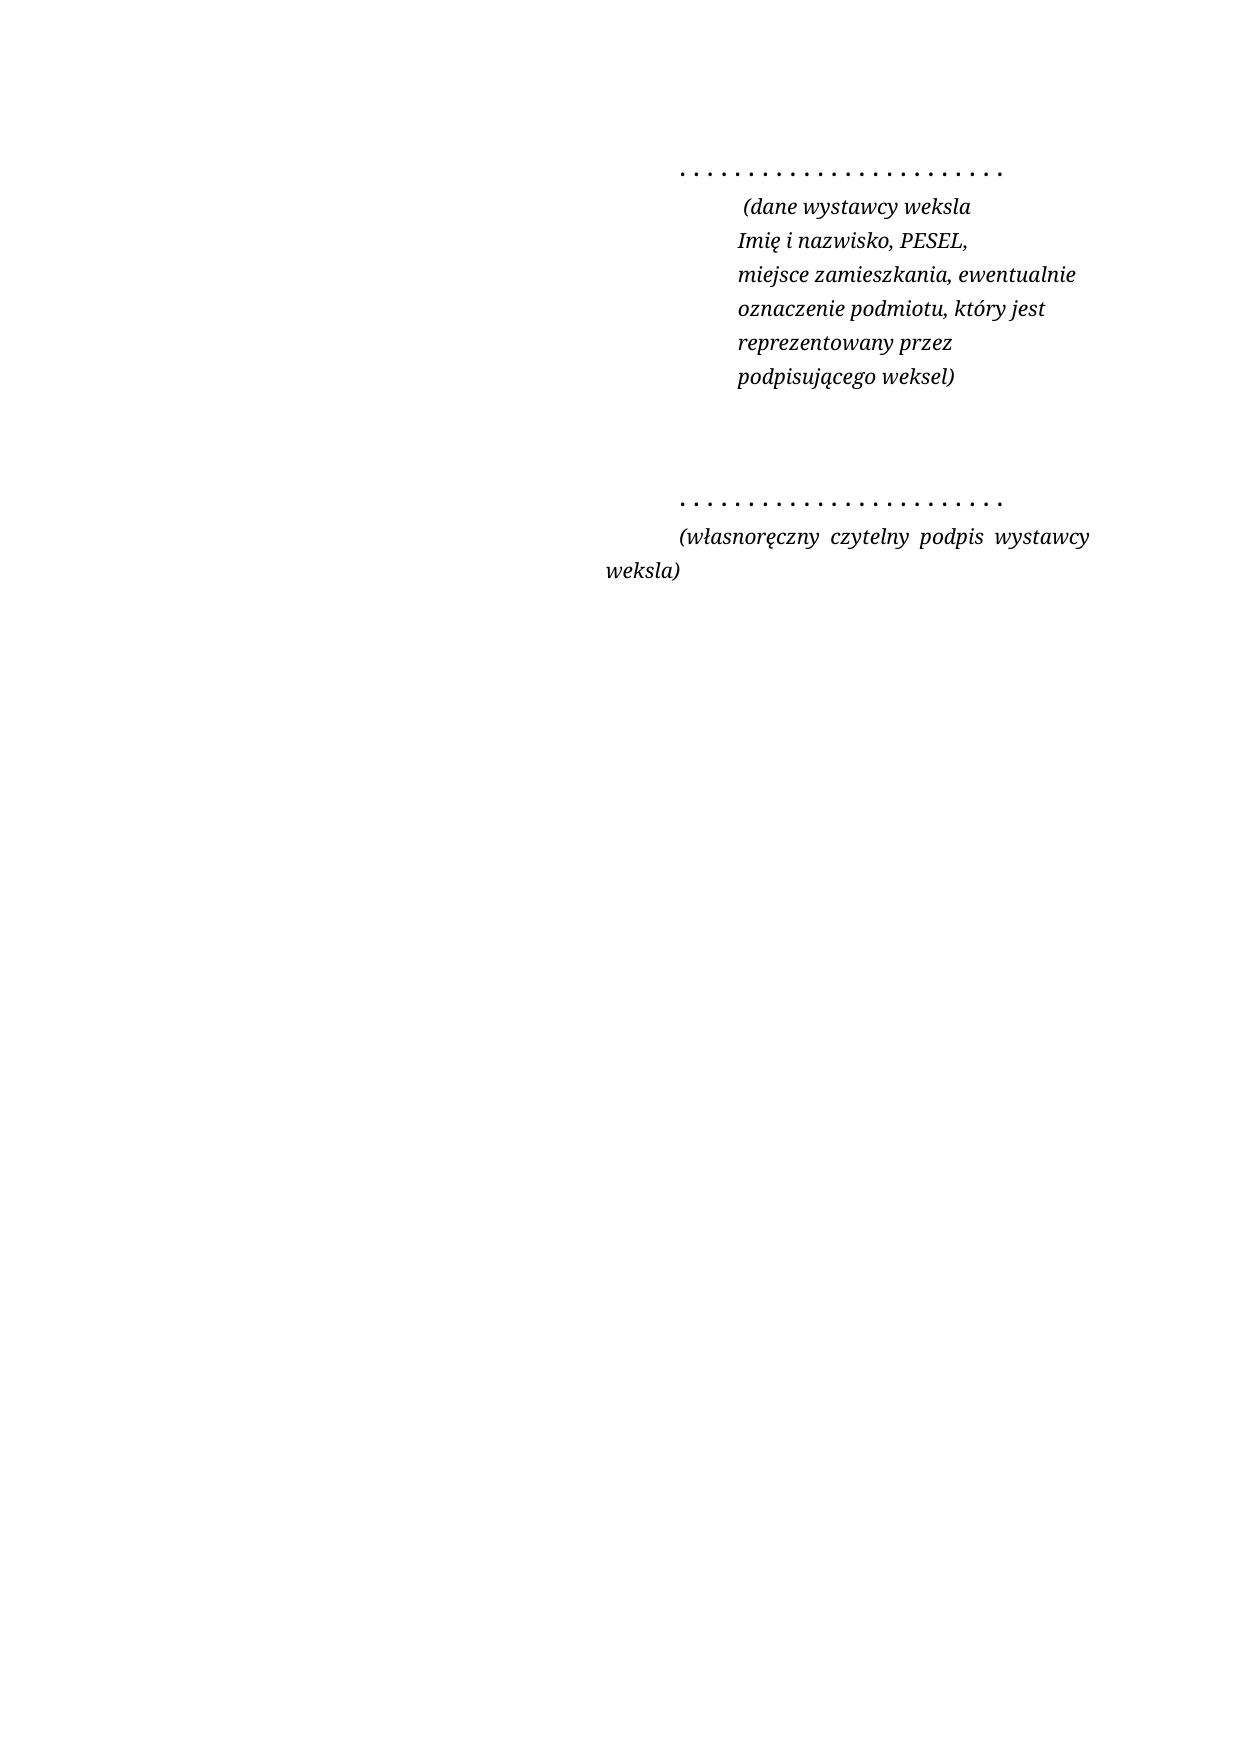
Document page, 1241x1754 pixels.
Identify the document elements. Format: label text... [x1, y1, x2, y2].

text . . . . . . . . . . . . . . . . . . . . . . . . [605, 478, 1093, 514]
text (własnoręczny czytelny podpis wystawcy weksla) [605, 522, 1093, 584]
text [605, 148, 1093, 184]
text Imię i nazwisko, PESEL, [664, 226, 1093, 254]
text (dane wystawcy weksla [664, 192, 1093, 220]
text miejsce zamieszkania, ewentualnie oznaczenie podmiotu, który jest reprezentowany przez podpisującego weksel) [738, 260, 1093, 391]
